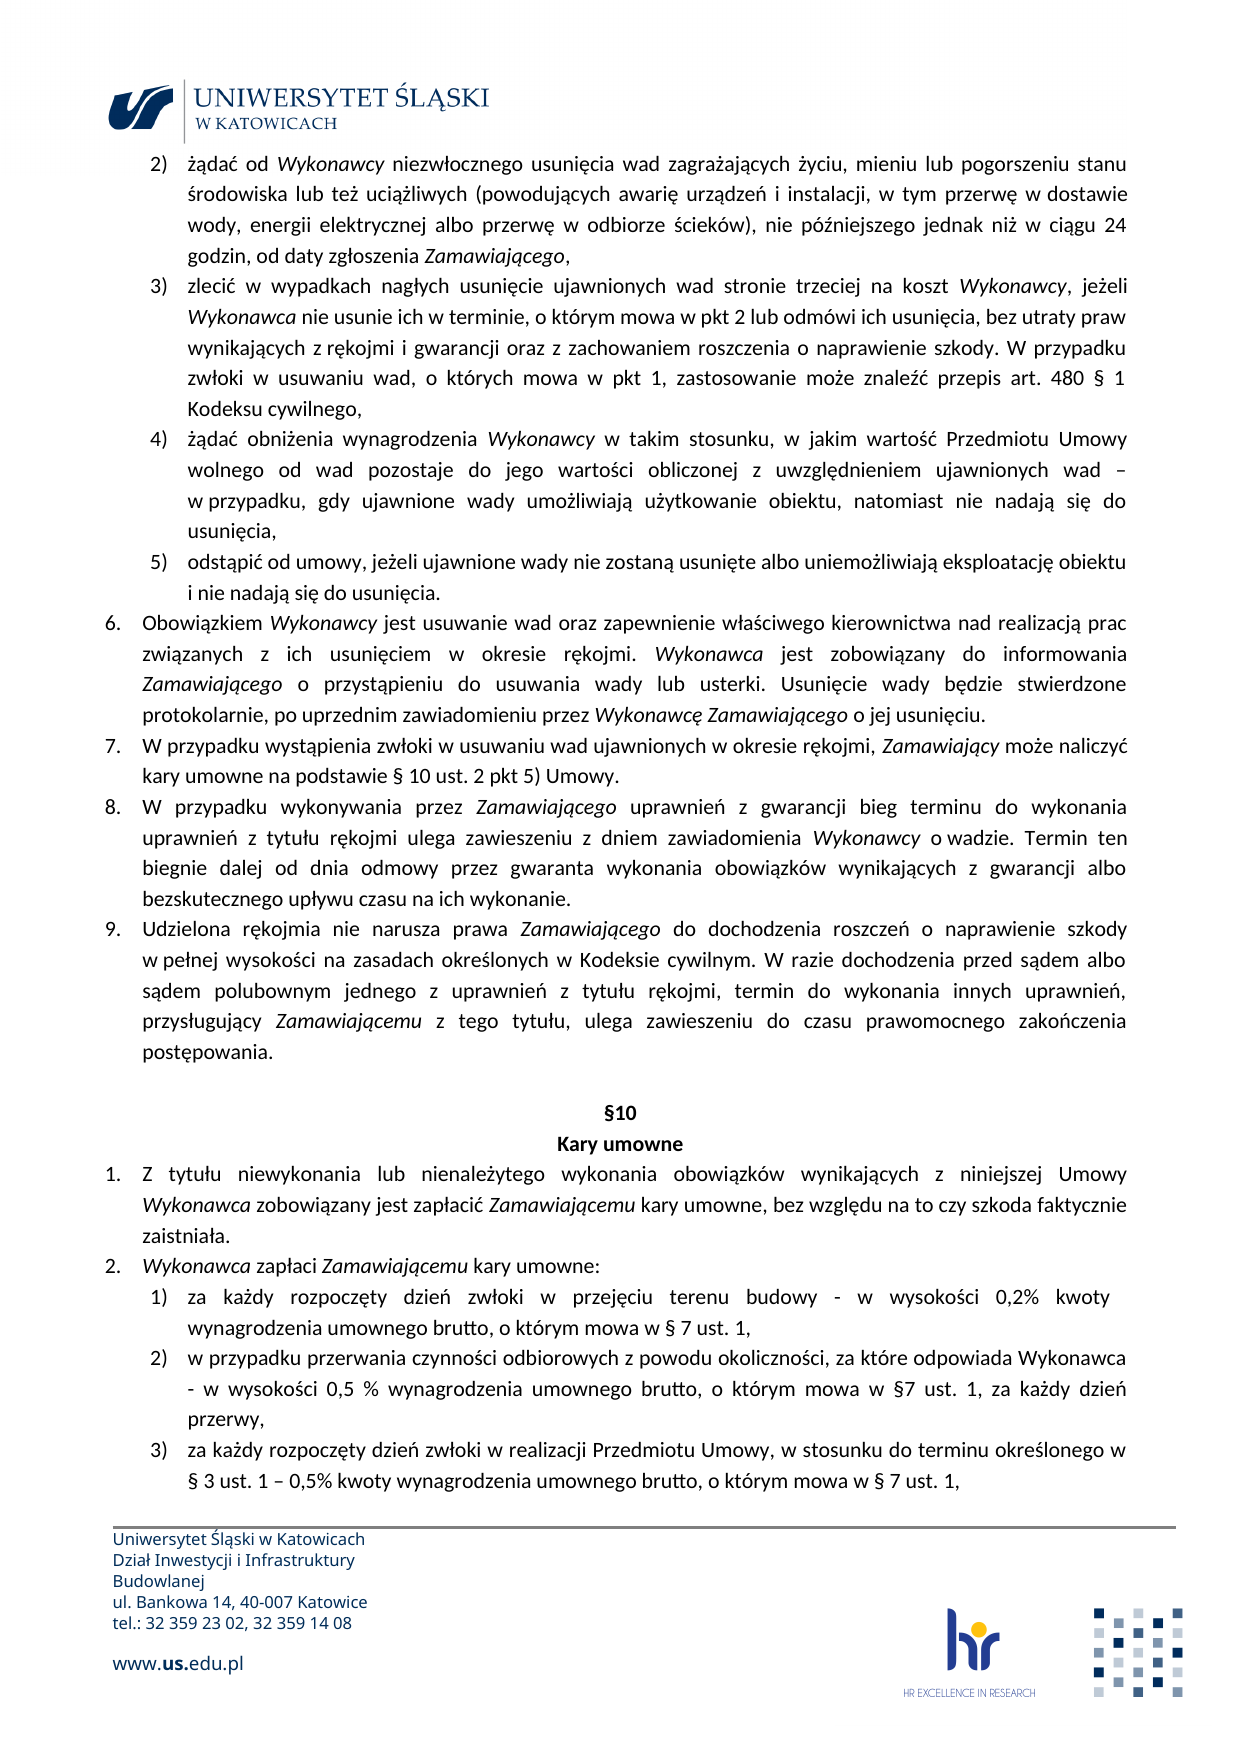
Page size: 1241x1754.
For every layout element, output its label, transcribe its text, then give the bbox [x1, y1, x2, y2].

text Kary umowne [112, 1130, 1128, 1157]
list zlecić w wypadkach nagłych usunięcie ujawnionych wad stronie trzeciej na koszt Wykonawcy, jeżeli Wykonawca nie usunie ich w terminie, o którym mowa w pkt 2 lub odmówi ich usunięcia, bez utraty praw wynikających z rękojmi i gwarancji oraz z zachowaniem roszczenia o naprawienie szkody. W przypadku zwłoki w usuwaniu wad, o których mowa w pkt 1, zastosowanie może znaleźć przepis art. 480 § 1 Kodeksu cywilnego, [150, 272, 1128, 422]
list W przypadku wykonywania przez Zamawiającego uprawnień z gwarancji bieg terminu do wykonania uprawnień z tytułu rękojmi ulega zawieszeniu z dniem zawiadomienia Wykonawcy o wadzie. Termin ten biegnie dalej od dnia odmowy przez gwaranta wykonania obowiązków wynikających z gwarancji albo bezskutecznego upływu czasu na ich wykonanie. [104, 793, 1128, 912]
picture [835, 1481, 1212, 1726]
list za każdy rozpoczęty dzień zwłoki w realizacji Przedmiotu Umowy, w stosunku do terminu określonego w § 3 ust. 1 – 0,5% kwoty wynagrodzenia umownego brutto, o którym mowa w § 7 ust. 1, [150, 1436, 1128, 1493]
list W przypadku wystąpienia zwłoki w usuwaniu wad ujawnionych w okresie rękojmi, Zamawiający może naliczyć kary umowne na podstawie § 10 ust. 2 pkt 5) Umowy. [104, 732, 1128, 789]
list w przypadku przerwania czynności odbiorowych z powodu okoliczności, za które odpowiada Wykonawca - w wysokości 0,5 % wynagrodzenia umownego brutto, o którym mowa w §7 ust. 1, za każdy dzień przerwy, [150, 1344, 1128, 1432]
list Obowiązkiem Wykonawcy jest usuwanie wad oraz zapewnienie właściwego kierownictwa nad realizacją prac związanych z ich usunięciem w okresie rękojmi. Wykonawca jest zobowiązany do informowania Zamawiającego o przystąpieniu do usuwania wady lub usterki. Usunięcie wady będzie stwierdzone protokolarnie, po uprzednim zawiadomieniu przez Wykonawcę Zamawiającego o jej usunięciu. [104, 609, 1128, 728]
list odstąpić od umowy, jeżeli ujawnione wady nie zostaną usunięte albo uniemożliwiają eksploatację obiektu i nie nadają się do usunięcia. [150, 548, 1128, 605]
list Z tytułu niewykonania lub nienależytego wykonania obowiązków wynikających z niniejszej Umowy Wykonawca zobowiązany jest zapłacić Zamawiającemu kary umowne, bez względu na to czy szkoda faktycznie zaistniała. [104, 1161, 1128, 1248]
list żądać obniżenia wynagrodzenia Wykonawcy w takim stosunku, w jakim wartość Przedmiotu Umowy wolnego od wad pozostaje do jego wartości obliczonej z uwzględnieniem ujawnionych wad – w przypadku, gdy ujawnione wady umożliwiają użytkowanie obiektu, natomiast nie nadają się do usunięcia, [150, 426, 1128, 544]
text §10 [112, 1099, 1128, 1126]
list za każdy rozpoczęty dzień zwłoki w przejęciu terenu budowy - w wysokości 0,2% kwoty wynagrodzenia umownego brutto, o którym mowa w § 7 ust. 1, [150, 1283, 1128, 1340]
list Wykonawca zapłaci Zamawiającemu kary umowne: [104, 1252, 1128, 1279]
list Udzielona rękojmia nie narusza prawa Zamawiającego do dochodzenia roszczeń o naprawienie szkody w pełnej wysokości na zasadach określonych w Kodeksie cywilnym. W razie dochodzenia przed sądem albo sądem polubownym jednego z uprawnień z tytułu rękojmi, termin do wykonania innych uprawnień, przysługujący Zamawiającemu z tego tytułu, ulega zawieszeniu do czasu prawomocnego zakończenia postępowania. [104, 916, 1128, 1065]
picture [1, 0, 1127, 176]
list żądać od Wykonawcy niezwłocznego usunięcia wad zagrażających życiu, mieniu lub pogorszeniu stanu środowiska lub też uciążliwych (powodujących awarię urządzeń i instalacji, w tym przerwę w dostawie wody, energii elektrycznej albo przerwę w odbiorze ścieków), nie późniejszego jednak niż w ciągu 24 godzin, od daty zgłoszenia Zamawiającego, [150, 150, 1128, 268]
